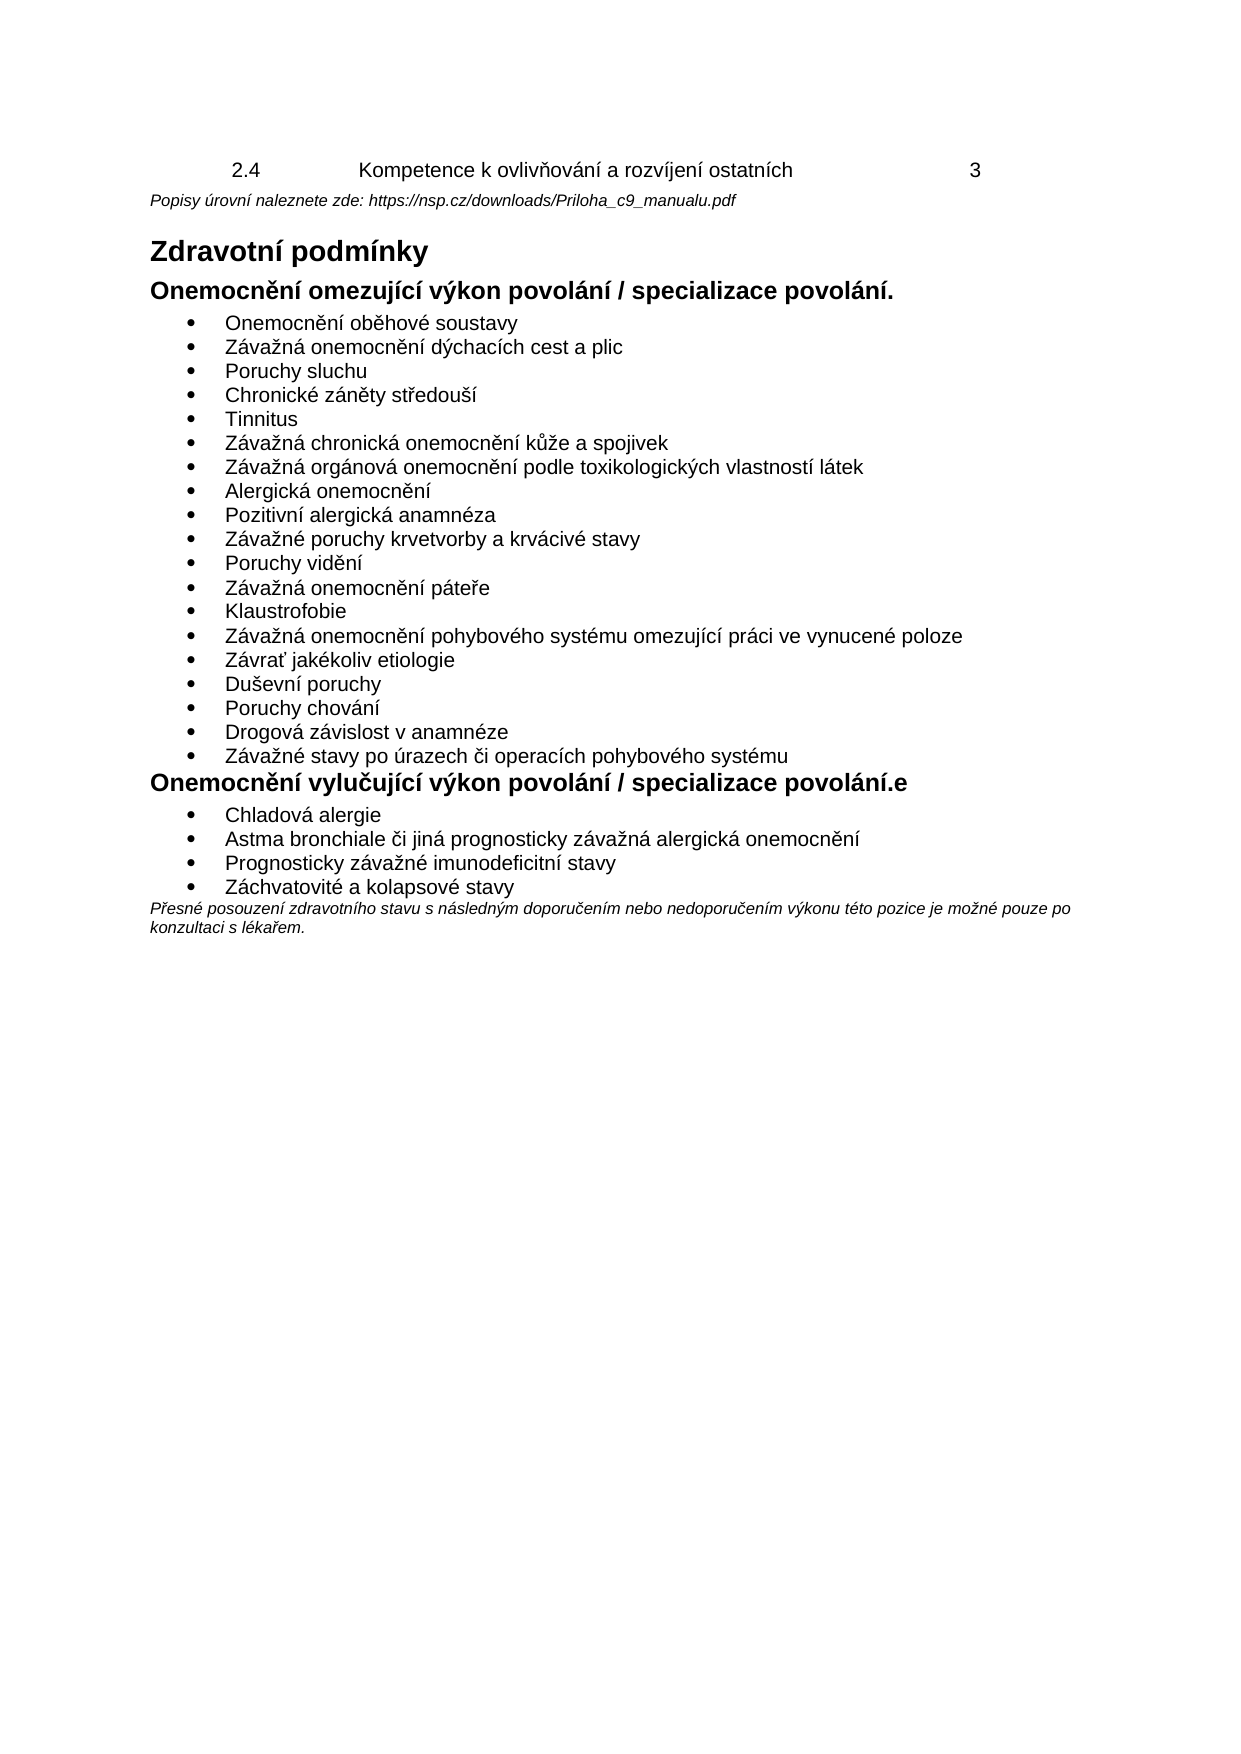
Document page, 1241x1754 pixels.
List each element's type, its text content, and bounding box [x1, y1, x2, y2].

list Závažná onemocnění pohybového systému omezující práci ve vynucené poloze [187, 623, 1090, 647]
list Závažná chronická onemocnění kůže a spojivek [187, 431, 1090, 455]
list Onemocnění oběhové soustavy [187, 311, 1090, 335]
list Chladová alergie [187, 803, 1090, 827]
text Popisy úrovní naleznete zde: https://nsp.cz/downloads/Priloha_c9_manualu.pdf [150, 191, 1090, 210]
table_cell 3 [871, 150, 1079, 191]
list Prognosticky závažné imunodeficitní stavy [187, 851, 1090, 875]
list Alergická onemocnění [187, 479, 1090, 503]
list Poruchy chování [187, 696, 1090, 720]
list Závažné poruchy krvetvorby a krvácivé stavy [187, 527, 1090, 551]
list Klaustrofobie [187, 599, 1090, 623]
list Astma bronchiale či jiná prognosticky závažná alergická onemocnění [187, 827, 1090, 851]
list Závažná orgánová onemocnění podle toxikologických vlastností látek [187, 455, 1090, 479]
subtitle Onemocnění omezující výkon povolání / specializace povolání. [150, 276, 1090, 304]
list Poruchy sluchu [187, 359, 1090, 383]
table_cell Kompetence k ovlivňování a rozvíjení ostatních [350, 150, 871, 191]
list Záchvatovité a kolapsové stavy [187, 875, 1090, 899]
subtitle Zdravotní podmínky [150, 234, 1090, 267]
list Závažná onemocnění páteře [187, 575, 1090, 599]
list Pozitivní alergická anamnéza [187, 503, 1090, 527]
list Závažné stavy po úrazech či operacích pohybového systému [187, 744, 1090, 768]
subtitle Onemocnění vylučující výkon povolání / specializace povolání.e [150, 768, 1090, 797]
table_cell 2.4 [142, 150, 350, 191]
text Přesné posouzení zdravotního stavu s následným doporučením nebo nedoporučením výkonu této pozice je možné pouze po konzultaci s lékařem. [150, 899, 1090, 937]
list Duševní poruchy [187, 672, 1090, 696]
list Poruchy vidění [187, 551, 1090, 575]
list Závažná onemocnění dýchacích cest a plic [187, 335, 1090, 359]
list Závrať jakékoliv etiologie [187, 647, 1090, 672]
list Drogová závislost v anamnéze [187, 720, 1090, 744]
list Chronické záněty středouší [187, 383, 1090, 407]
list Tinnitus [187, 407, 1090, 431]
